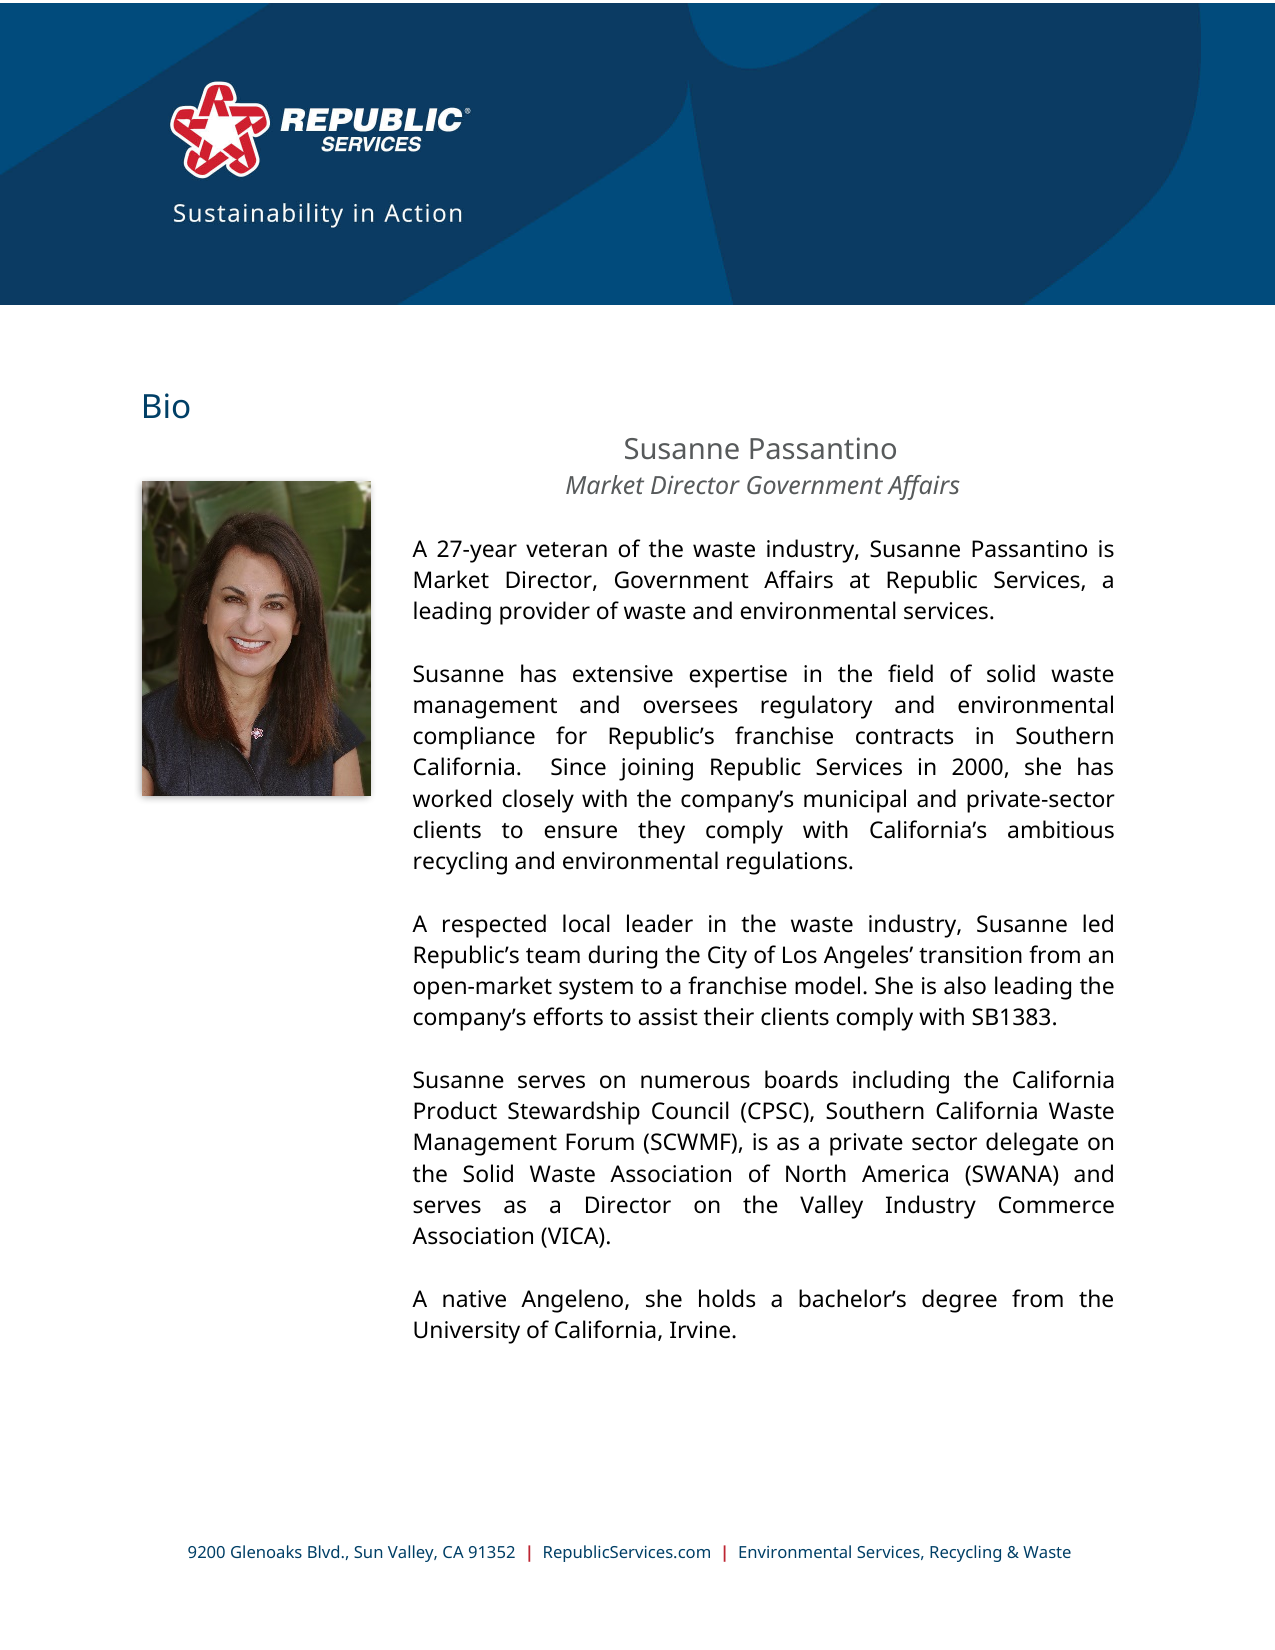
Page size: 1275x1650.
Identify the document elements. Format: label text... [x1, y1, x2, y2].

text A 27-year veteran of the waste industry, Susanne Passantino is Market Director, Government Affairs at Republic Services, a leading provider of waste and environmental services. [412, 502, 1116, 626]
text Bio [141, 383, 1172, 428]
text Susanne Passantino [262, 428, 1172, 468]
text Market Director Government Affairs [412, 468, 1116, 502]
picture [0, 3, 1275, 305]
text Susanne has extensive expertise in the field of solid waste management and oversees regulatory and environmental compliance for Republic’s franchise contracts in Southern California. Since joining Republic Services in 2000, she has worked closely with the company’s municipal and private-sector clients to ensure they comply with California’s ambitious recycling and environmental regulations. [412, 658, 1116, 876]
picture [142, 481, 371, 796]
text A native Angeleno, she holds a bachelor’s degree from the University of California, Irvine. [412, 1283, 1116, 1345]
text A respected local leader in the waste industry, Susanne led Republic’s team during the City of Los Angeles’ transition from an open-market system to a franchise model. She is also leading the company’s efforts to assist their clients comply with SB1383. [412, 908, 1116, 1033]
text Susanne serves on numerous boards including the California Product Stewardship Council (CPSC), Southern California Waste Management Forum (SCWMF), is as a private sector delegate on the Solid Waste Association of North America (SWANA) and serves as a Director on the Valley Industry Commerce Association (VICA). [412, 1064, 1116, 1251]
